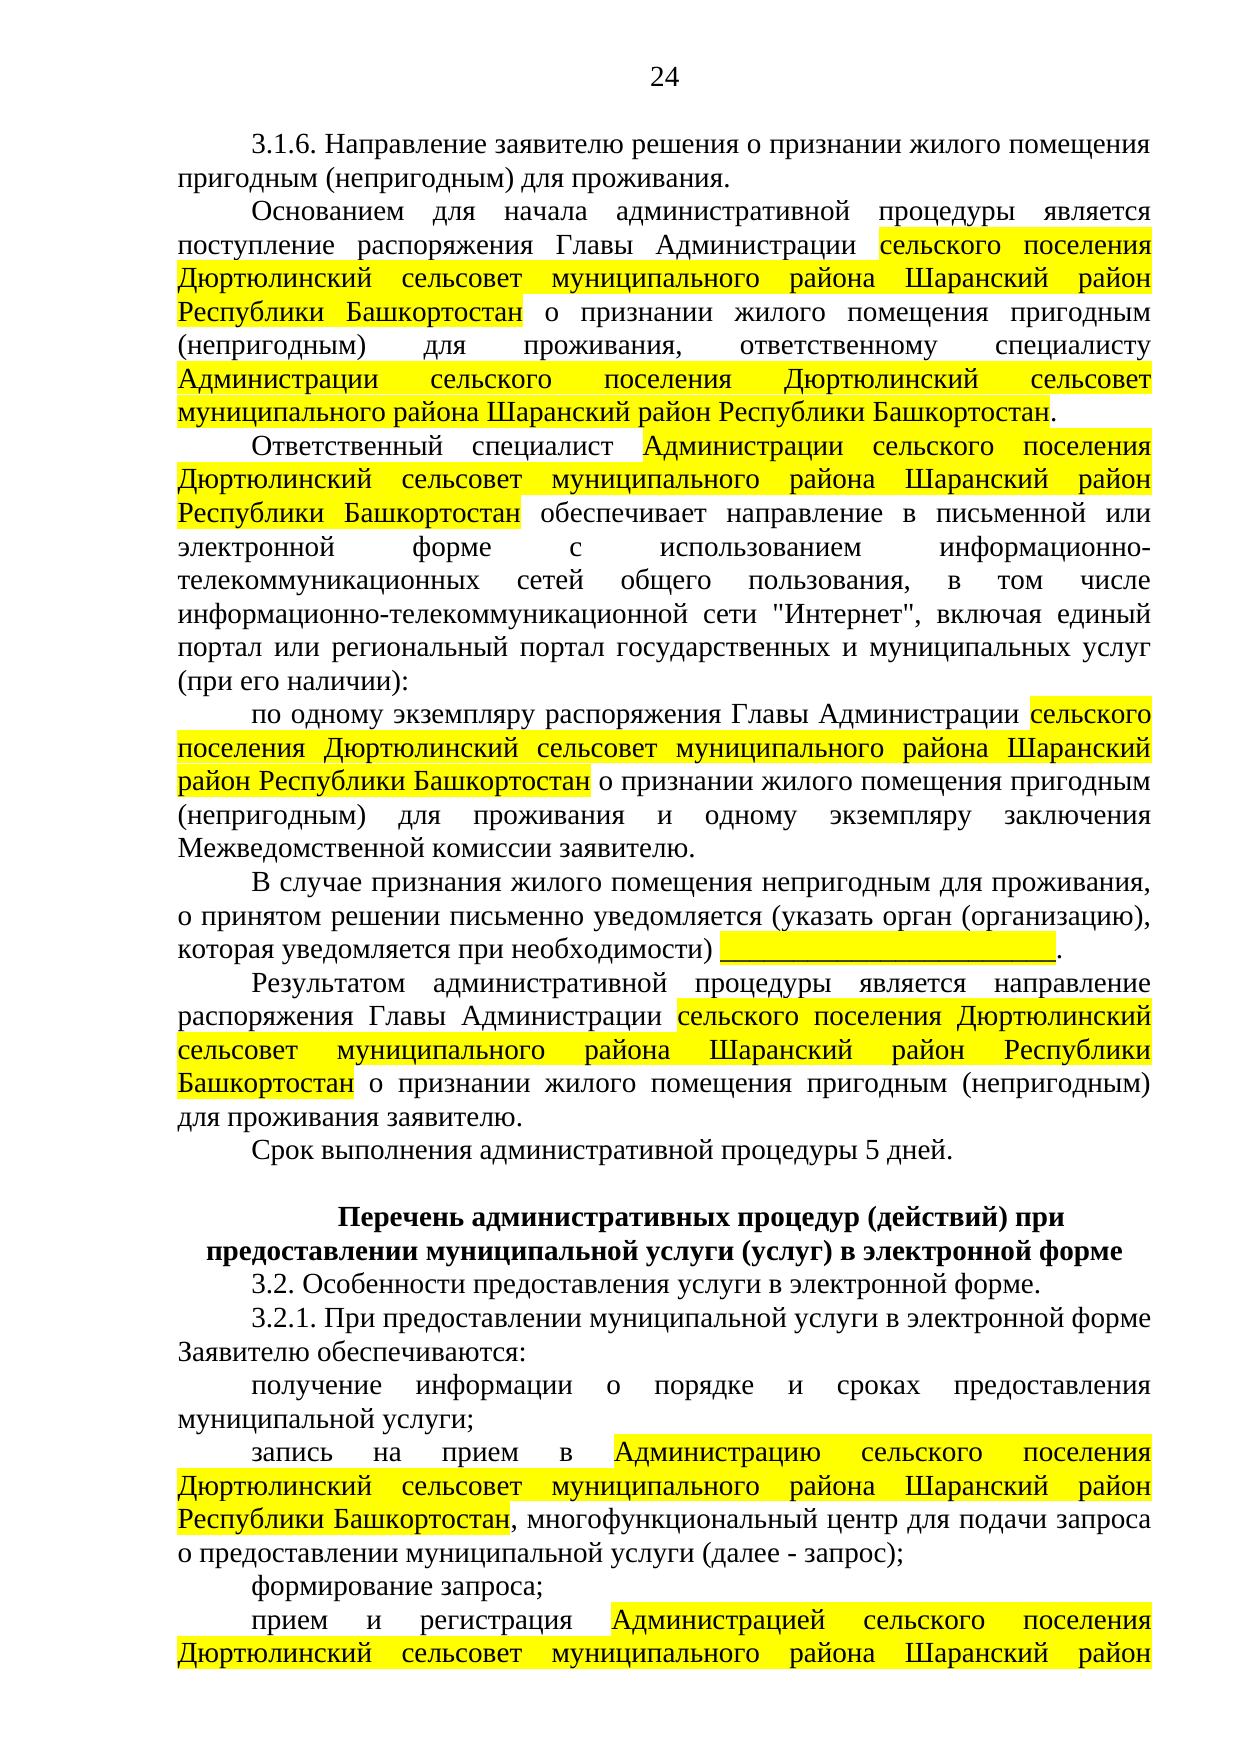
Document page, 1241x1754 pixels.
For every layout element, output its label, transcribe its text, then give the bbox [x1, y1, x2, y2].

text по одному экземпляру распоряжения Главы Администрации сельского поселения Дюртюлинский сельсовет муниципального района Шаранский район Республики Башкортостан о признании жилого помещения пригодным (непригодным) для проживания и одному экземпляру заключения Межведомственной комиссии заявителю. [177, 763, 1152, 864]
text формирование запроса; [177, 1568, 1152, 1602]
text Перечень административных процедур (действий) при предоставлении муниципальной услуги (услуг) в электронной форме [177, 1199, 1152, 1267]
text В случае признания жилого помещения непригодным для проживания, о принятом решении письменно уведомляется (указать орган (организацию), которая уведомляется при необходимости) _______________________. [177, 864, 1152, 965]
text по одному экземпляру распоряжения Главы Администрации сельского поселения Дюртюлинский сельсовет муниципального района Шаранский район Республики Башкортостан о признании жилого помещения пригодным (непригодным) для проживания и одному экземпляру заключения Межведомственной комиссии заявителю. [177, 696, 1030, 730]
text Результатом административной процедуры является направление распоряжения Главы Администрации сельского поселения Дюртюлинский сельсовет муниципального района Шаранский район Республики Башкортостан о признании жилого помещения пригодным (непригодным) для проживания заявителю. [177, 1065, 1152, 1132]
text запись на прием в Администрацию сельского поселения Дюртюлинский сельсовет муниципального района Шаранский район Республики Башкортостан, многофункциональный центр для подачи запроса о предоставлении муниципальной услуги (далее - запрос); [177, 1434, 614, 1468]
text 3.1.6. Направление заявителю решения о признании жилого помещения пригодным (непригодным) для проживания. [177, 126, 1152, 193]
text Основанием для начала административной процедуры является поступление распоряжения Главы Администрации сельского поселения Дюртюлинский сельсовет муниципального района Шаранский район Республики Башкортостан о признании жилого помещения пригодным (непригодным) для проживания, ответственному специалисту Администрации сельского поселения Дюртюлинский сельсовет муниципального района Шаранский район Республики Башкортостан. [177, 394, 1152, 428]
text 3.2.1. При предоставлении муниципальной услуги в электронной форме Заявителю обеспечиваются: [177, 1300, 1152, 1367]
text Срок выполнения административной процедуры 5 дней. [177, 1132, 1152, 1166]
text Ответственный специалист Администрации сельского поселения Дюртюлинский сельсовет муниципального района Шаранский район Республики Башкортостан обеспечивает направление в письменной или электронной форме с использованием информационно-телекоммуникационных сетей общего пользования, в том числе информационно-телекоммуникационной сети "Интернет", включая единый портал или региональный портал государственных и муниципальных услуг (при его наличии): [177, 495, 1152, 696]
text запись на прием в Администрацию сельского поселения Дюртюлинский сельсовет муниципального района Шаранский район Республики Башкортостан, многофункциональный центр для подачи запроса о предоставлении муниципальной услуги (далее - запрос); [177, 1501, 1152, 1568]
text 3.2. Особенности предоставления услуги в электронной форме. [177, 1267, 1152, 1300]
text Основанием для начала административной процедуры является поступление распоряжения Главы Администрации сельского поселения Дюртюлинский сельсовет муниципального района Шаранский район Республики Башкортостан о признании жилого помещения пригодным (непригодным) для проживания, ответственному специалисту Администрации сельского поселения Дюртюлинский сельсовет муниципального района Шаранский район Республики Башкортостан. [177, 294, 1152, 361]
text Результатом административной процедуры является направление распоряжения Главы Администрации сельского поселения Дюртюлинский сельсовет муниципального района Шаранский район Республики Башкортостан о признании жилого помещения пригодным (непригодным) для проживания заявителю. [177, 965, 1152, 1032]
text получение информации о порядке и сроках предоставления муниципальной услуги; [177, 1367, 1152, 1434]
text Основанием для начала административной процедуры является поступление распоряжения Главы Администрации сельского поселения Дюртюлинский сельсовет муниципального района Шаранский район Республики Башкортостан о признании жилого помещения пригодным (непригодным) для проживания, ответственному специалисту Администрации сельского поселения Дюртюлинский сельсовет муниципального района Шаранский район Республики Башкортостан. [177, 193, 1152, 260]
